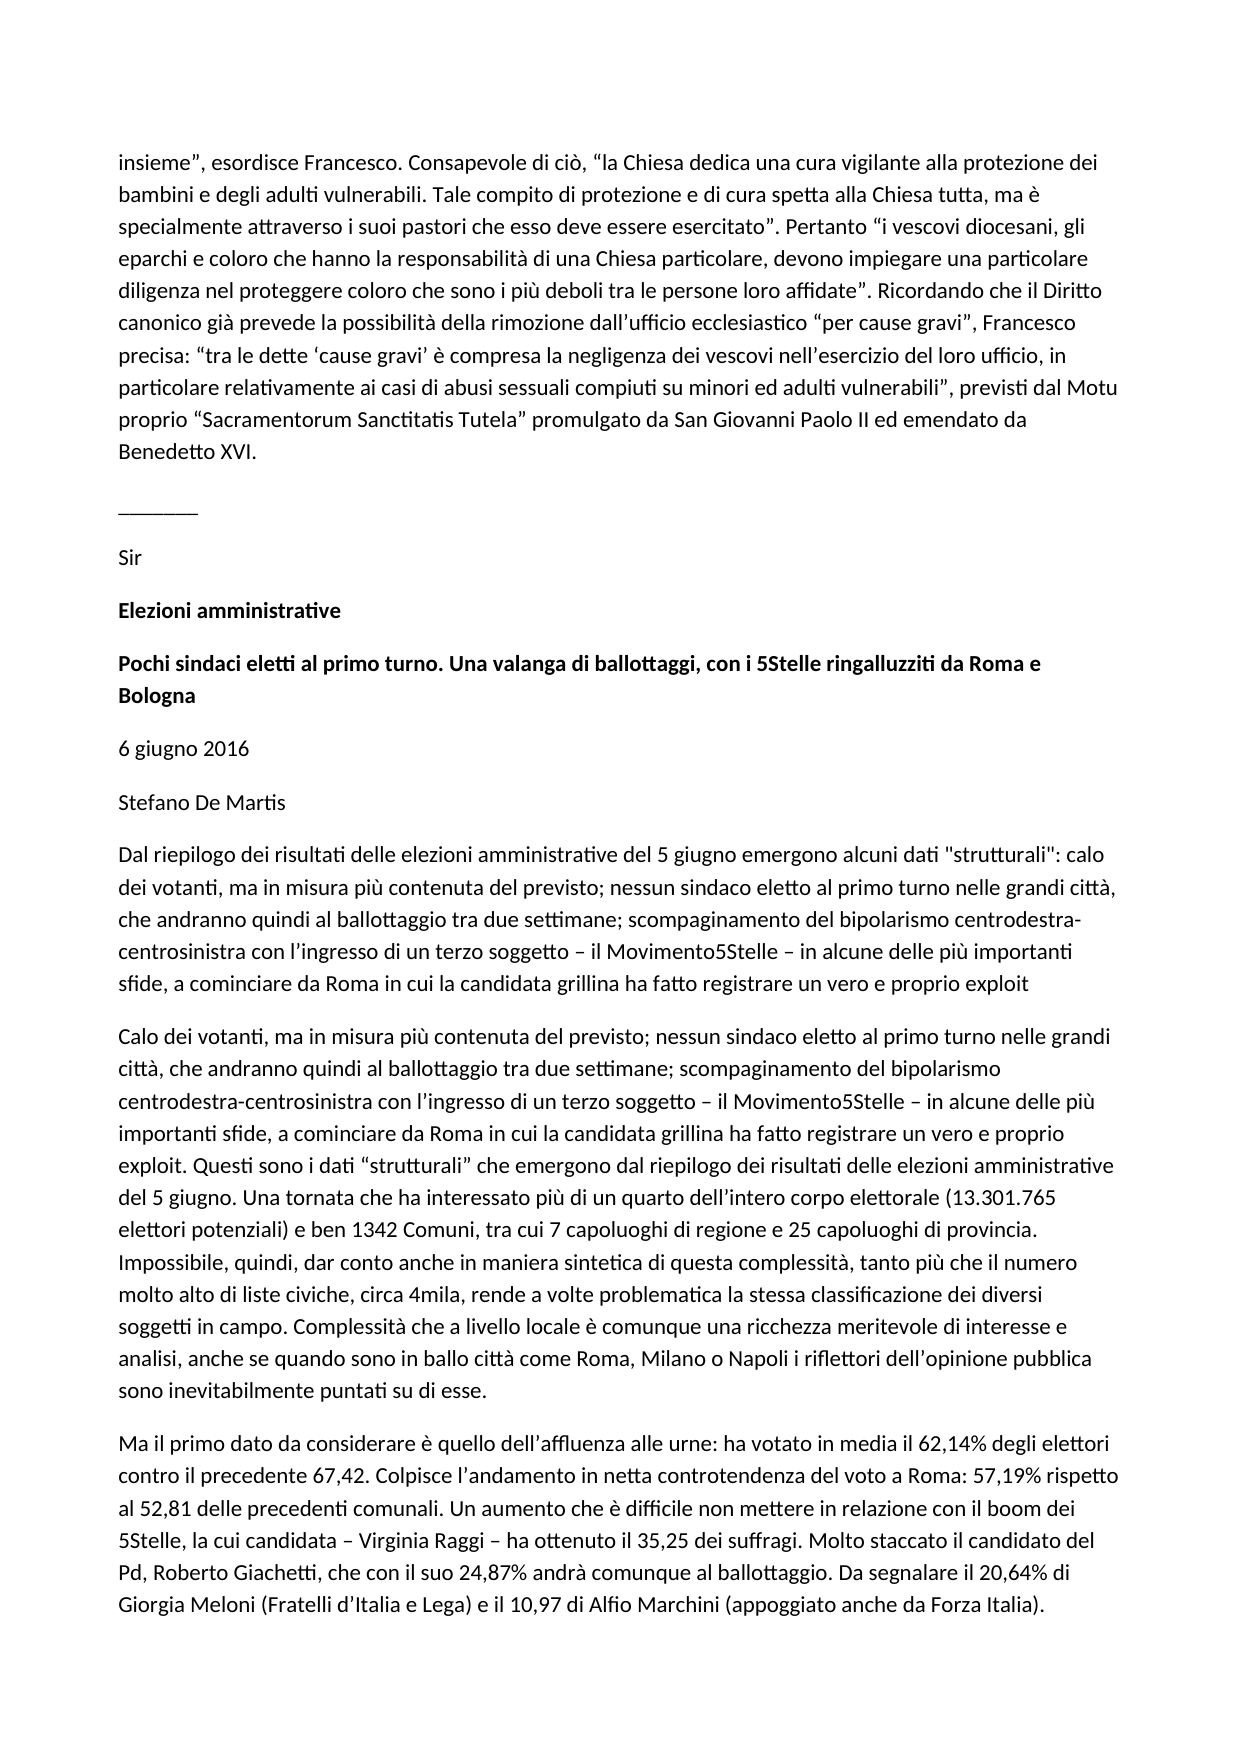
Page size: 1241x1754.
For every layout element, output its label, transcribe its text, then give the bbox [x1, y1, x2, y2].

text Dal riepilogo dei risultati delle elezioni amministrative del 5 giugno emergono alcuni dati "strutturali": calo dei votanti, ma in misura più contenuta del previsto; nessun sindaco eletto al primo turno nelle grandi città, che andranno quindi al ballottaggio tra due settimane; scompaginamento del bipolarismo centrodestra-centrosinistra con l’ingresso di un terzo soggetto – il Movimento5Stelle – in alcune delle più importanti sfide, a cominciare da Roma in cui la candidata grillina ha fatto registrare un vero e proprio exploit [118, 841, 1122, 997]
text Pochi sindaci eletti al primo turno. Una valanga di ballottaggi, con i 5Stelle ringalluzziti da Roma e Bologna [118, 649, 1122, 709]
text Calo dei votanti, ma in misura più contenuta del previsto; nessun sindaco eletto al primo turno nelle grandi città, che andranno quindi al ballottaggio tra due settimane; scompaginamento del bipolarismo centrodestra-centrosinistra con l’ingresso di un terzo soggetto – il Movimento5Stelle – in alcune delle più importanti sfide, a cominciare da Roma in cui la candidata grillina ha fatto registrare un vero e proprio exploit. Questi sono i dati “strutturali” che emergono dal riepilogo dei risultati delle elezioni amministrative del 5 giugno. Una tornata che ha interessato più di un quarto dell’intero corpo elettorale (13.301.765 elettori potenziali) e ben 1342 Comuni, tra cui 7 capoluoghi di regione e 25 capoluoghi di provincia. Impossibile, quindi, dar conto anche in maniera sintetica di questa complessità, tanto più che il numero molto alto di liste civiche, circa 4mila, rende a volte problematica la stessa classificazione dei diversi soggetti in campo. Complessità che a livello locale è comunque una ricchezza meritevole di interesse e analisi, anche se quando sono in ballo città come Roma, Milano o Napoli i riflettori dell’opinione pubblica sono inevitabilmente puntati su di esse. [118, 1022, 1122, 1404]
text 6 giugno 2016 [118, 734, 1122, 763]
text Sir [118, 543, 1122, 571]
text Stefano De Martis [118, 788, 1122, 816]
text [118, 148, 1122, 465]
text Elezioni amministrative [118, 596, 1122, 624]
text _______ [118, 490, 1122, 518]
text Ma il primo dato da considerare è quello dell’affluenza alle urne: ha votato in media il 62,14% degli elettori contro il precedente 67,42. Colpisce l’andamento in netta controtendenza del voto a Roma: 57,19% rispetto al 52,81 delle precedenti comunali. Un aumento che è difficile non mettere in relazione con il boom dei 5Stelle, la cui candidata – Virginia Raggi – ha ottenuto il 35,25 dei suffragi. Molto staccato il candidato del Pd, Roberto Giachetti, che con il suo 24,87% andrà comunque al ballottaggio. Da segnalare il 20,64% di Giorgia Meloni (Fratelli d’Italia e Lega) e il 10,97 di Alfio Marchini (appoggiato anche da Forza Italia). [118, 1429, 1122, 1618]
